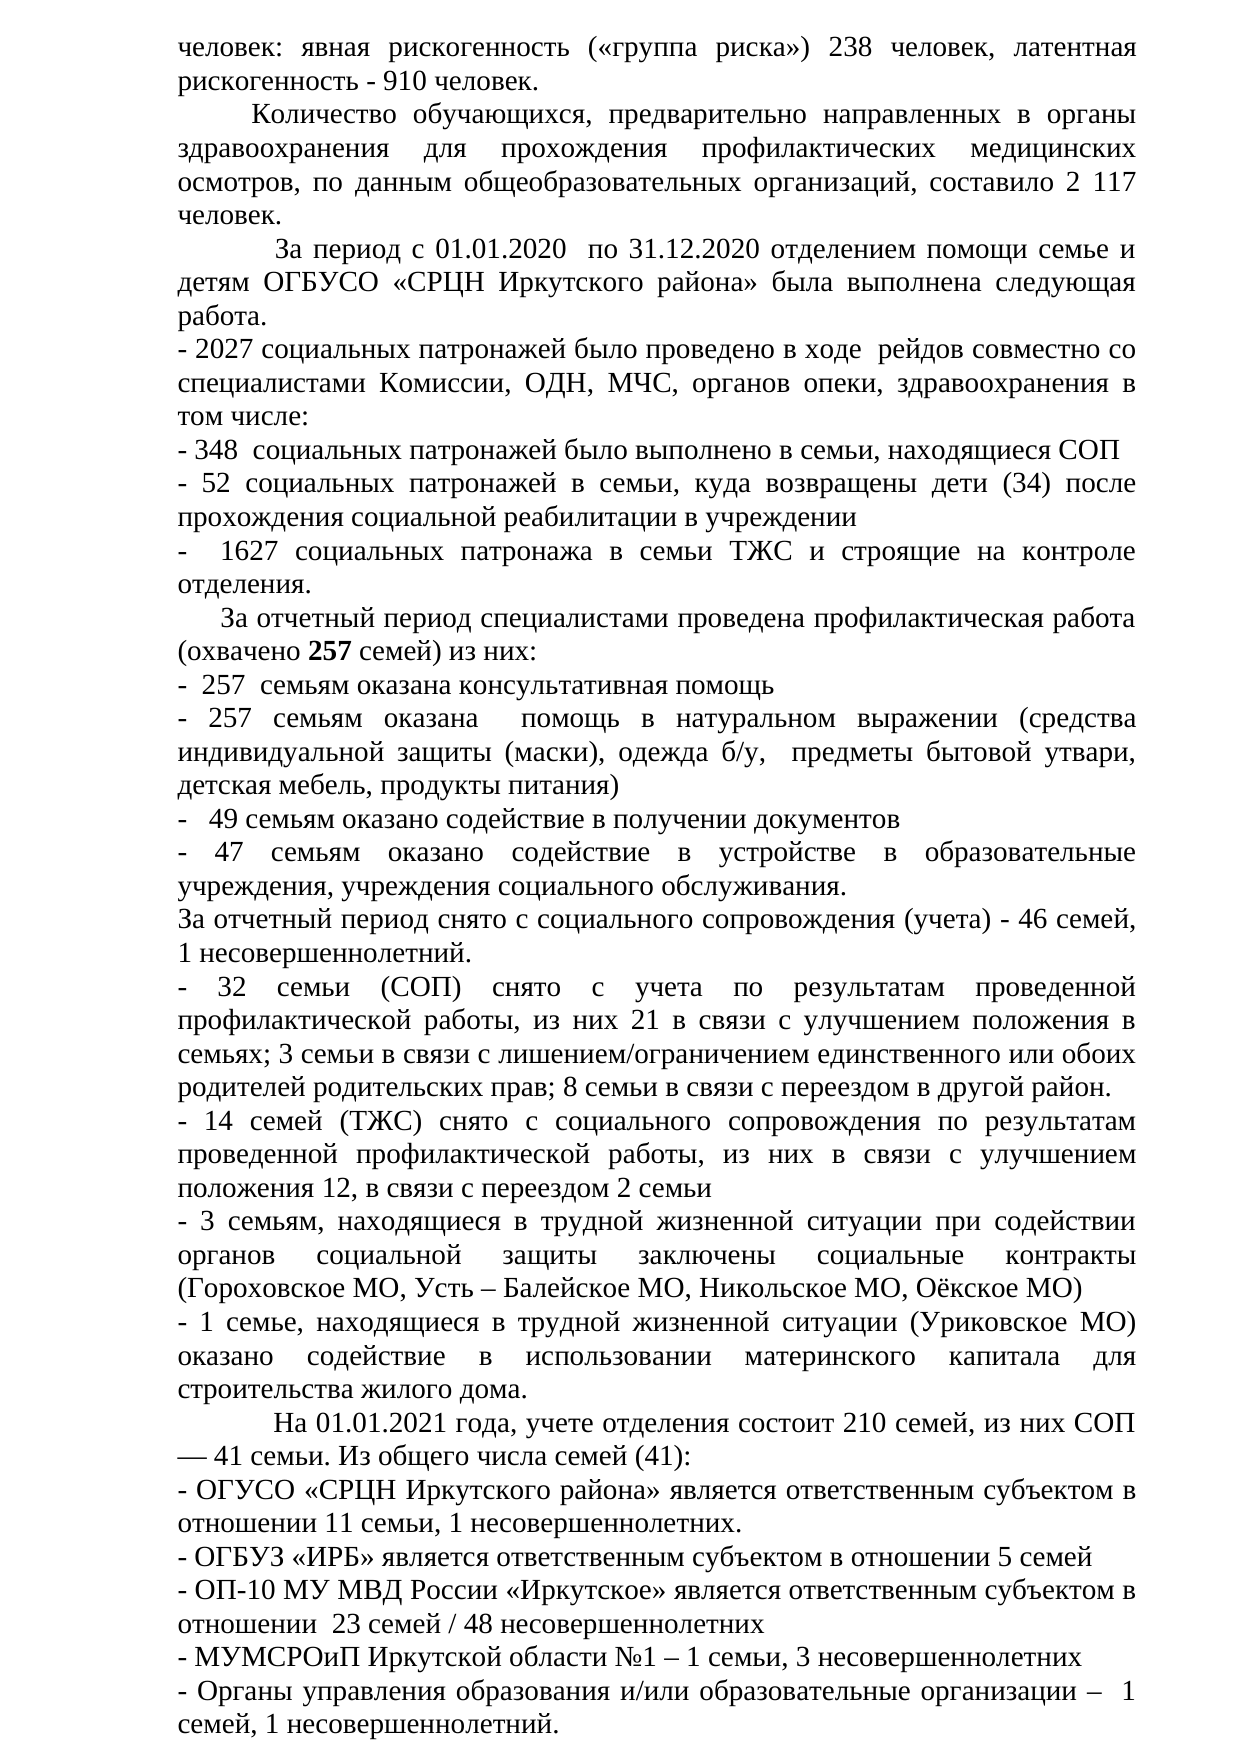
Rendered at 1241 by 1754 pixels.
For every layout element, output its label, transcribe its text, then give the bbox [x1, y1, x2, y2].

text Количество обучающихся, предварительно направленных в органы здравоохранения для прохождения профилактических медицинских осмотров, по данным общеобразовательных организаций, составило 2 117 человек. [177, 97, 1137, 231]
text За период с 01.01.2020 по 31.12.2020 отделением помощи семье и детям ОГБУСО «СРЦН Иркутского района» была выполнена следующая работа. [177, 231, 1137, 331]
text На 01.01.2021 года, учете отделения состоит 210 семей, из них СОП — 41 семьи. Из общего числа семей (41): [177, 1405, 1137, 1472]
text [177, 29, 1137, 97]
text - 3 семьям, находящиеся в трудной жизненной ситуации при содействии органов социальной защиты заключены социальные контракты (Гороховское МО, Усть – Балейское МО, Никольское МО, Оёкское МО) [177, 1203, 1137, 1304]
text - 257 семьям оказана помощь в натуральном выражении (средства индивидуальной защиты (маски), одежда б/у, предметы бытовой утвари, детская мебель, продукты питания) [177, 700, 1137, 801]
text - ОГУСО «СРЦН Иркутского района» является ответственным субъектом в отношении 11 семьи, 1 несовершеннолетних. [177, 1472, 1137, 1539]
text За отчетный период снято с социального сопровождения (учета) - 46 семей, 1 несовершеннолетний. [177, 902, 1137, 969]
text - Органы управления образования и/или образовательные организации – 1 семей, 1 несовершеннолетний. [177, 1673, 1137, 1740]
text - 1627 социальных патронажа в семьи ТЖС и строящие на контроле отделения. [177, 533, 1137, 600]
text - МУМСРОиП Иркутской области №1 – 1 семьи, 3 несовершеннолетних [177, 1639, 1137, 1673]
text - 14 семей (ТЖС) снято с социального сопровождения по результатам проведенной профилактической работы, из них в связи с улучшением положения 12, в связи с переездом 2 семьи [177, 1103, 1137, 1203]
text - 32 семьи (СОП) снято с учета по результатам проведенной профилактической работы, из них 21 в связи с улучшением положения в семьях; 3 семьи в связи с лишением/ограничением единственного или обоих родителей родительских прав; 8 семьи в связи с переездом в другой район. [177, 969, 1137, 1103]
text За отчетный период специалистами проведена профилактическая работа (охвачено 257 семей) из них: [177, 600, 1137, 667]
text - ОП-10 МУ МВД России «Иркутское» является ответственным субъектом в отношении 23 семей / 48 несовершеннолетних [177, 1572, 1137, 1639]
text - 257 семьям оказана консультативная помощь [177, 667, 1137, 700]
text - ОГБУЗ «ИРБ» является ответственным субъектом в отношении 5 семей [177, 1539, 1137, 1572]
text - 348 социальных патронажей было выполнено в семьи, находящиеся СОП [177, 432, 1137, 466]
text - 1 семье, находящиеся в трудной жизненной ситуации (Уриковское МО) оказано содействие в использовании материнского капитала для строительства жилого дома. [177, 1304, 1137, 1405]
text - 49 семьям оказано содействие в получении документов [177, 801, 1137, 834]
text - 47 семьям оказано содействие в устройстве в образовательные учреждения, учреждения социального обслуживания. [177, 834, 1137, 902]
text - 52 социальных патронажей в семьи, куда возвращены дети (34) после прохождения социальной реабилитации в учреждении [177, 466, 1137, 533]
text - 2027 социальных патронажей было проведено в ходе рейдов совместно со специалистами Комиссии, ОДН, МЧС, органов опеки, здравоохранения в том числе: [177, 331, 1137, 432]
